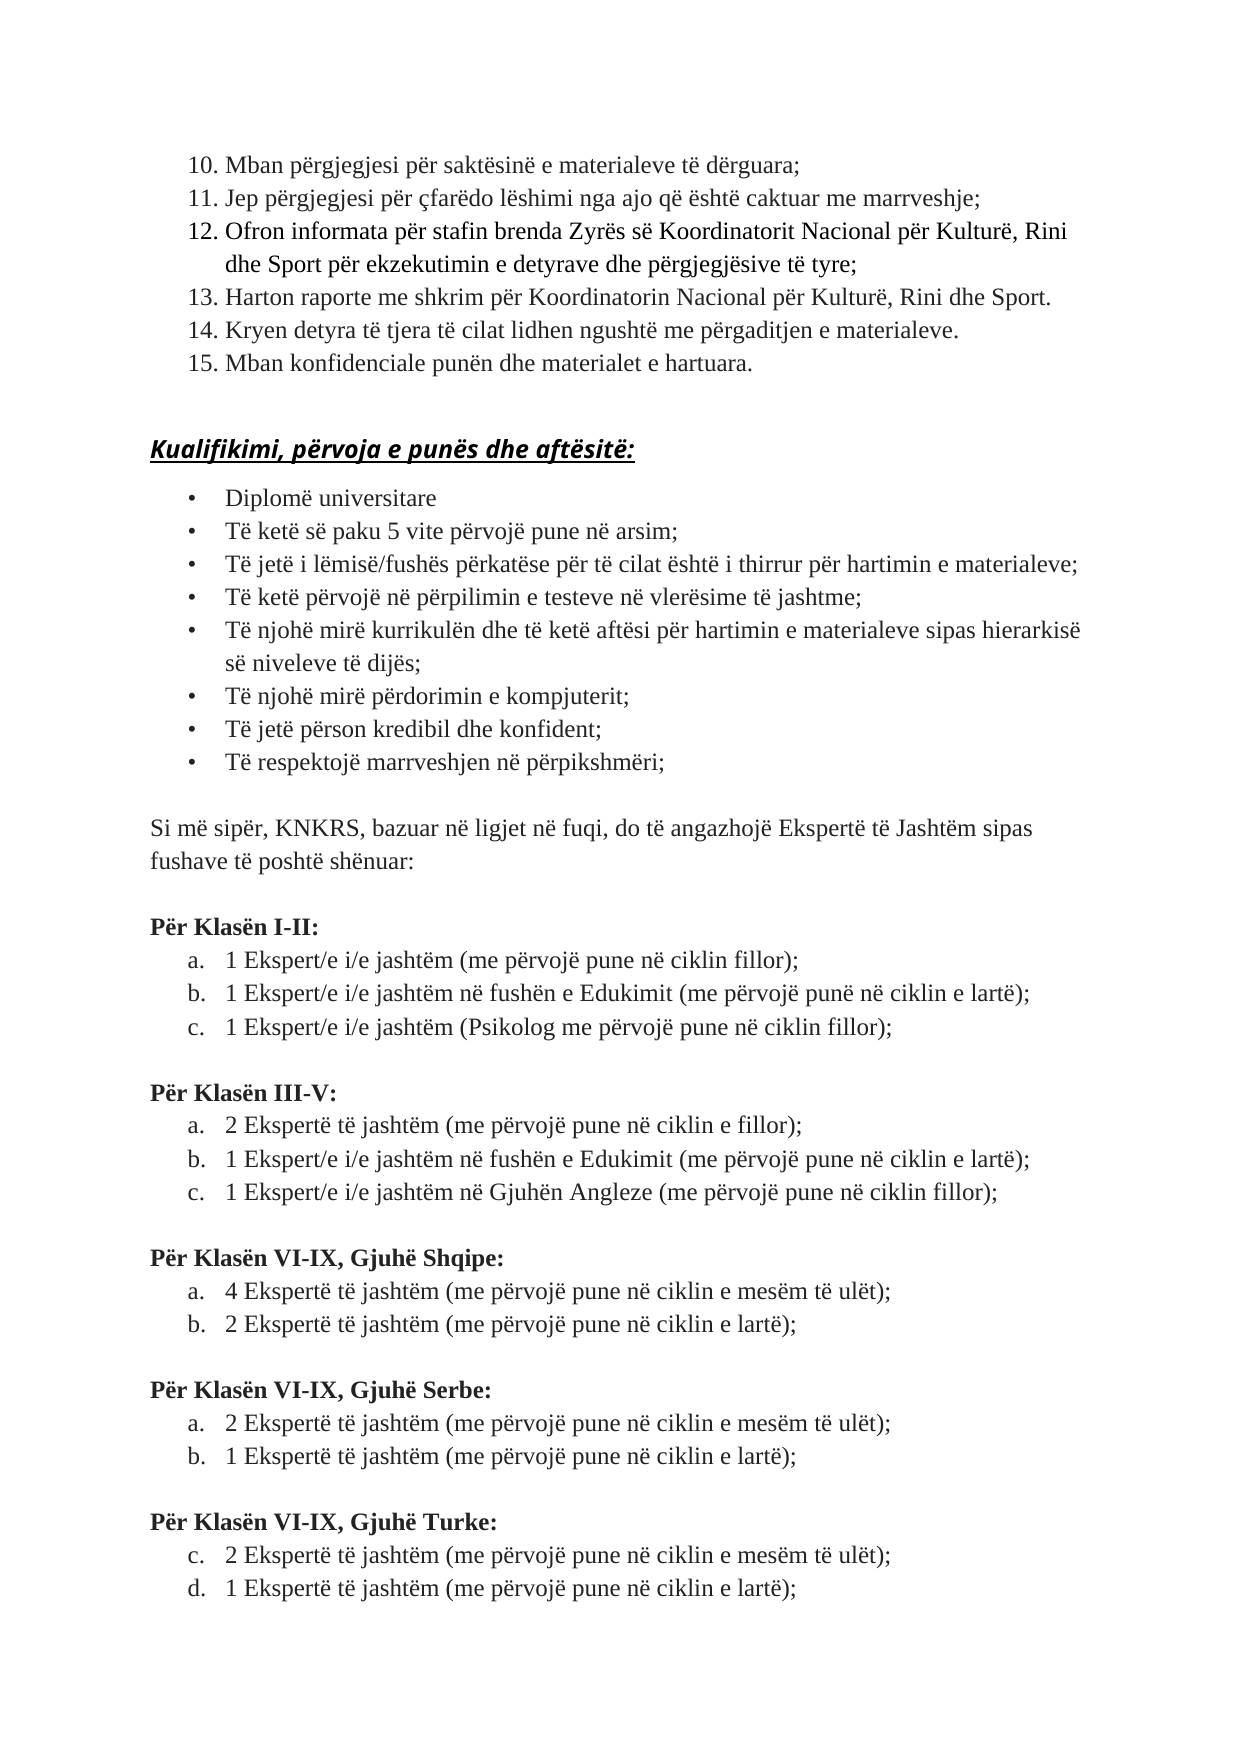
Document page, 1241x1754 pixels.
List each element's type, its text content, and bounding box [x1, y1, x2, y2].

text Për Klasën VI-IX, Gjuhë Serbe: [150, 1375, 1090, 1403]
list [187, 1573, 1090, 1602]
list 2 Ekspertë të jashtëm (me përvojë pune në ciklin e lartë); [187, 1309, 1090, 1337]
list Mban konfidenciale punën dhe materialet e hartuara. [187, 348, 1090, 377]
list 1 Ekspert/e i/e jashtëm (Psikolog me përvojë pune në ciklin fillor); [187, 1012, 1090, 1040]
list Mban përgjegjesi për saktësinë e materialeve të dërguara; [187, 150, 1090, 179]
list Ofron informata për stafin brenda Zyrës së Koordinatorit Nacional për Kulturë, Rini dhe Sport për ekzekutimin e detyrave dhe përgjegjësive të tyre; [187, 216, 1090, 278]
list Të jetë përson kredibil dhe konfident; [187, 714, 1090, 743]
list Harton raporte me shkrim për Koordinatorin Nacional për Kulturë, Rini dhe Sport. [187, 282, 1090, 311]
text Për Klasën III-V: [150, 1078, 1090, 1106]
text Për Klasën I-II: [150, 912, 1090, 941]
list 2 Ekspertë të jashtëm (me përvojë pune në ciklin e mesëm të ulët); [187, 1408, 1090, 1437]
list 2 Ekspertë të jashtëm (me përvojë pune në ciklin e fillor); [187, 1111, 1090, 1139]
list 1 Ekspert/e i/e jashtëm (me përvojë pune në ciklin fillor); [187, 946, 1090, 974]
list Kryen detyra të tjera të cilat lidhen ngushtë me përgaditjen e materialeve. [187, 315, 1090, 344]
list Të njohë mirë kurrikulën dhe të ketë aftësi për hartimin e materialeve sipas hierarkisë së niveleve të dijës; [187, 615, 1090, 677]
list Të njohë mirë përdorimin e kompjuterit; [187, 681, 1090, 710]
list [187, 1540, 1090, 1569]
list 4 Ekspertë të jashtëm (me përvojë pune në ciklin e mesëm të ulët); [187, 1276, 1090, 1304]
list Të ketë përvojë në përpilimin e testeve në vlerësime të jashtme; [187, 582, 1090, 611]
text Për Klasën VI-IX, Gjuhë Turke: [150, 1507, 1090, 1536]
list Jep përgjegjesi për çfarëdo lëshimi nga ajo që është caktuar me marrveshje; [187, 183, 1090, 212]
list Të jetë i lëmisë/fushës përkatëse për të cilat është i thirrur për hartimin e materialeve; [187, 549, 1090, 578]
list 1 Ekspertë të jashtëm (me përvojë pune në ciklin e lartë); [187, 1441, 1090, 1469]
text Kualifikimi, përvoja e punës dhe aftësitë: [150, 432, 1090, 466]
list Të ketë së paku 5 vite përvojë pune në arsim; [187, 516, 1090, 545]
list Diplomë universitare [187, 483, 1090, 512]
list 1 Ekspert/e i/e jashtëm në Gjuhën Angleze (me përvojë pune në ciklin fillor); [187, 1177, 1090, 1205]
text Për Klasën VI-IX, Gjuhë Shqipe: [150, 1243, 1090, 1271]
list Të respektojë marrveshjen në përpikshmëri; [187, 747, 1090, 776]
list 1 Ekspert/e i/e jashtëm në fushën e Edukimit (me përvojë punë në ciklin e lartë); [187, 978, 1090, 1007]
text Si më sipër, KNKRS, bazuar në ligjet në fuqi, do të angazhojë Ekspertë të Jashtëm sipas fushave të poshtë shënuar: [150, 813, 1090, 875]
list 1 Ekspert/e i/e jashtëm në fushën e Edukimit (me përvojë pune në ciklin e lartë); [187, 1144, 1090, 1172]
